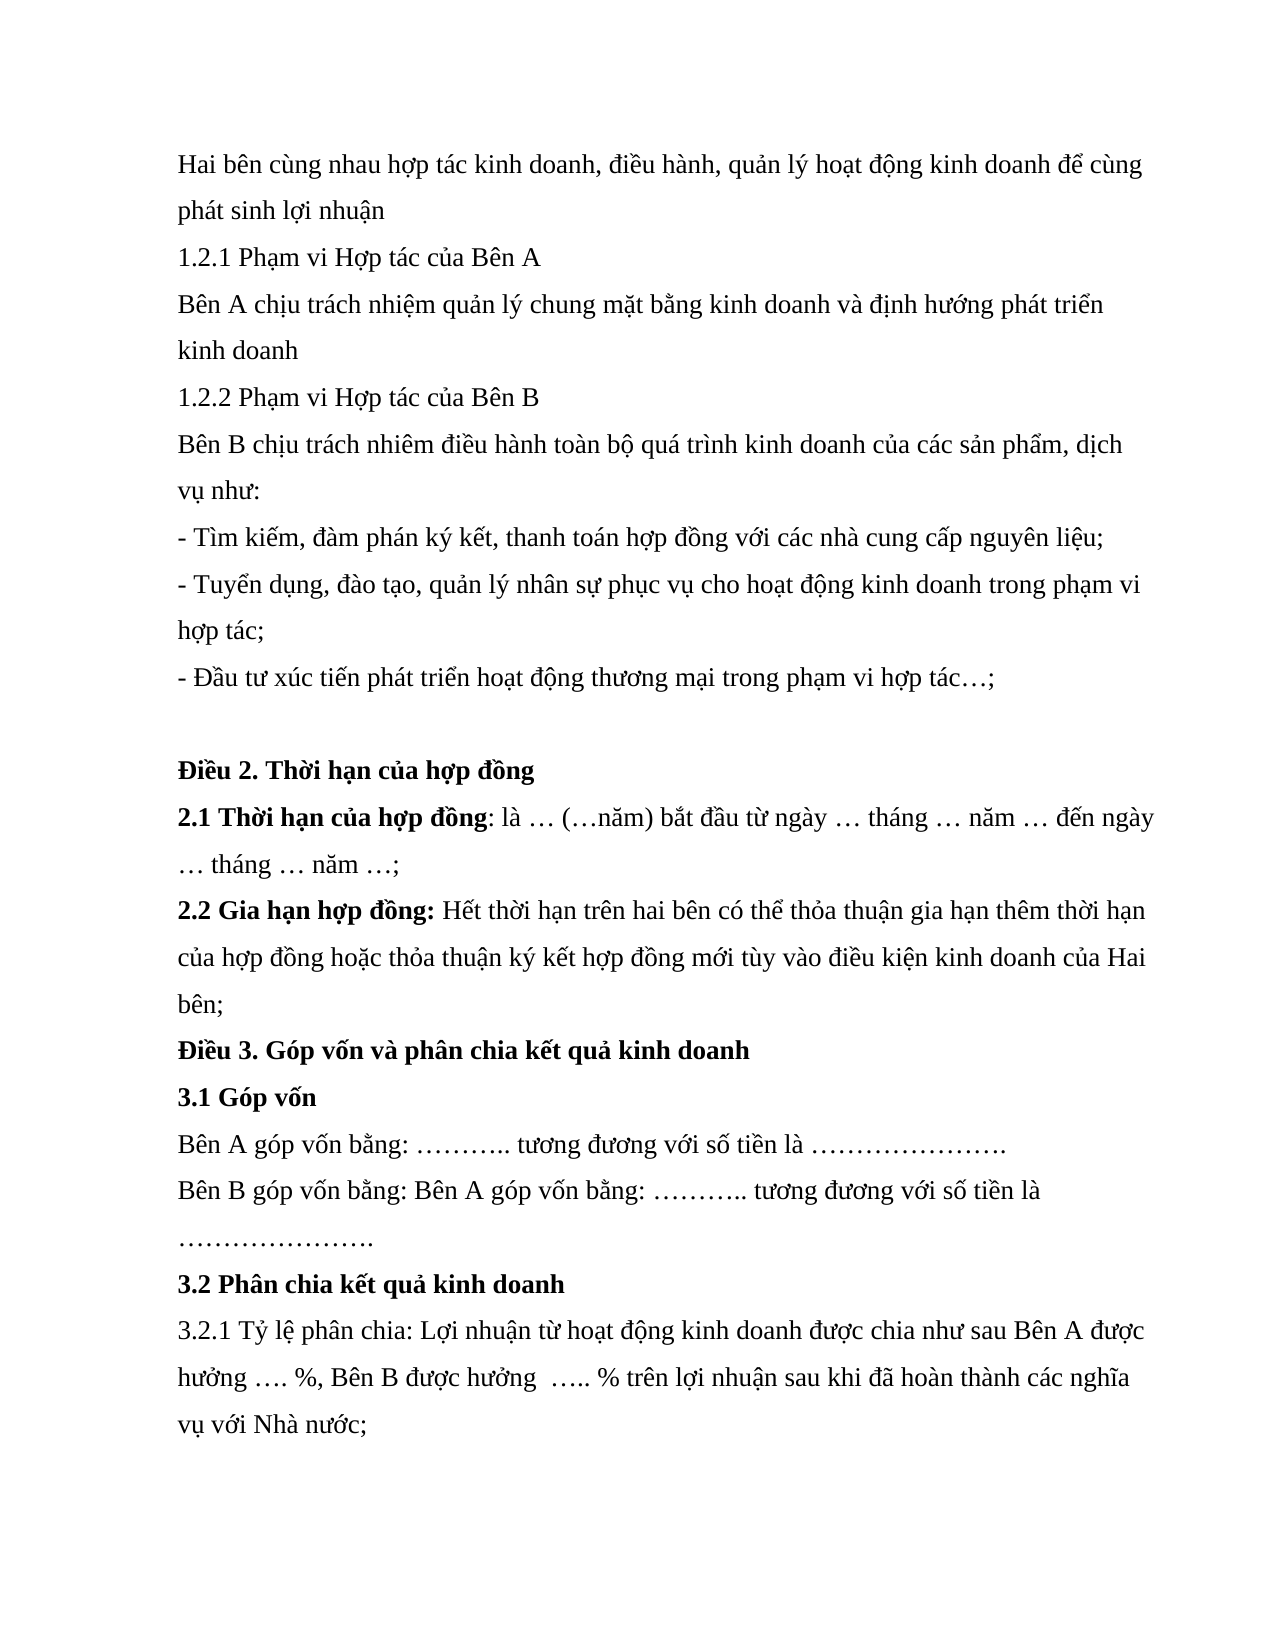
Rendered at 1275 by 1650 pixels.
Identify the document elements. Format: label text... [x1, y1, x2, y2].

text Điều 2. Thời hạn của hợp đồng [177, 754, 1157, 786]
text Điều 3. Góp vốn và phân chia kết quả kinh doanh [177, 1034, 1157, 1066]
text Bên B chịu trách nhiêm điều hành toàn bộ quá trình kinh doanh của các sản phẩm, dịch vụ như: [177, 428, 1157, 506]
text - Đầu tư xúc tiến phát triển hoạt động thương mại trong phạm vi hợp tác…; [177, 661, 1157, 692]
text 3.1 Góp vốn [177, 1081, 1157, 1112]
text 2.1 Thời hạn của hợp đồng: là … (…năm) bắt đầu từ ngày … tháng … năm … đến ngày … tháng … năm …; [177, 801, 1157, 879]
text - Tìm kiếm, đàm phán ký kết, thanh toán hợp đồng với các nhà cung cấp nguyên liệu; [177, 521, 1157, 552]
text 3.2 Phân chia kết quả kinh doanh [177, 1268, 1157, 1299]
text Bên A góp vốn bằng: ……….. tương đương với số tiền là …………………. [177, 1128, 1157, 1159]
text 2.2 Gia hạn hợp đồng: Hết thời hạn trên hai bên có thể thỏa thuận gia hạn thêm thời hạn của hợp đồng hoặc thỏa thuận ký kết hợp đồng mới tùy vào điều kiện kinh doanh của Hai bên; [177, 894, 1157, 1019]
text 1.2.2 Phạm vi Hợp tác của Bên B [177, 381, 1157, 412]
text Bên B góp vốn bằng: Bên A góp vốn bằng: ……….. tương đương với số tiền là …………………. [177, 1174, 1157, 1252]
text - Tuyển dụng, đào tạo, quản lý nhân sự phục vụ cho hoạt động kinh doanh trong phạm vi hợp tác; [177, 568, 1157, 646]
text Hai bên cùng nhau hợp tác kinh doanh, điều hành, quản lý hoạt động kinh doanh để cùng phát sinh lợi nhuận [177, 148, 1157, 226]
text 3.2.1 Tỷ lệ phân chia: Lợi nhuận từ hoạt động kinh doanh được chia như sau Bên A được hưởng …. %, Bên B được hưởng ….. % trên lợi nhuận sau khi đã hoàn thành các nghĩa vụ với Nhà nước; [177, 1314, 1157, 1439]
text 1.2.1 Phạm vi Hợp tác của Bên A [177, 241, 1157, 272]
text Bên A chịu trách nhiệm quản lý chung mặt bằng kinh doanh và định hướng phát triển kinh doanh [177, 288, 1157, 366]
